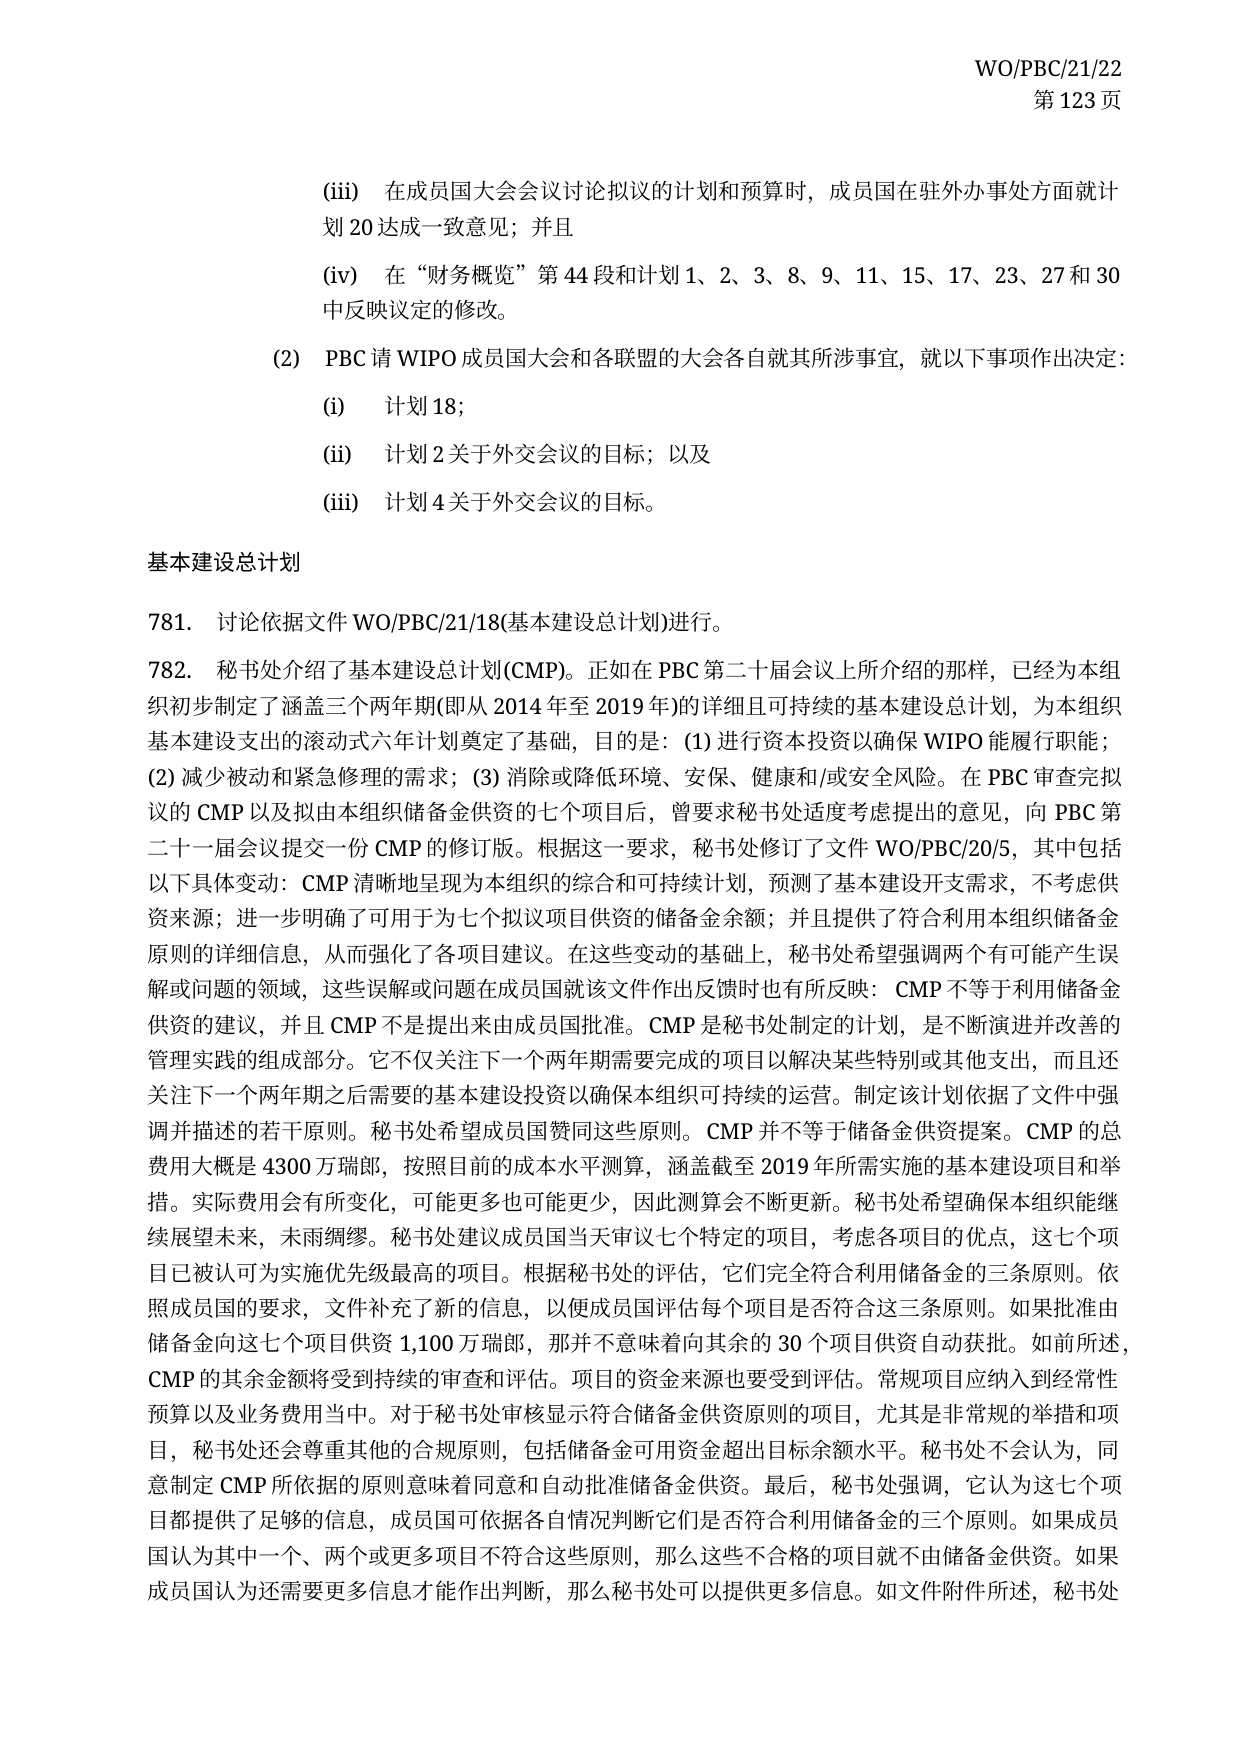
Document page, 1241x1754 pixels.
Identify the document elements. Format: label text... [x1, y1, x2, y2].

subtitle 基本建设总计划 [148, 541, 1122, 577]
list (iii) 计划4关于外交会议的目标。 [323, 481, 1122, 516]
list (2) PBC请WIPO成员国大会和各联盟的大会各自就其所涉事宜，就以下事项作出决定： [251, 337, 1122, 373]
list (i) 计划18； [323, 385, 1122, 421]
list (iii) 在成员国大会会议讨论拟议的计划和预算时，成员国在驻外办事处方面就计划20达成一致意见；并且 [323, 171, 1122, 241]
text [148, 650, 1122, 1606]
text 讨论依据文件WO/PBC/21/18(基本建设总计划)进行。 [148, 602, 1122, 637]
list (iv) 在“财务概览”第44段和计划1、2、3、8、9、11、15、17、23、27和30中反映议定的修改。 [323, 254, 1122, 325]
list (ii) 计划2关于外交会议的目标；以及 [323, 433, 1122, 468]
